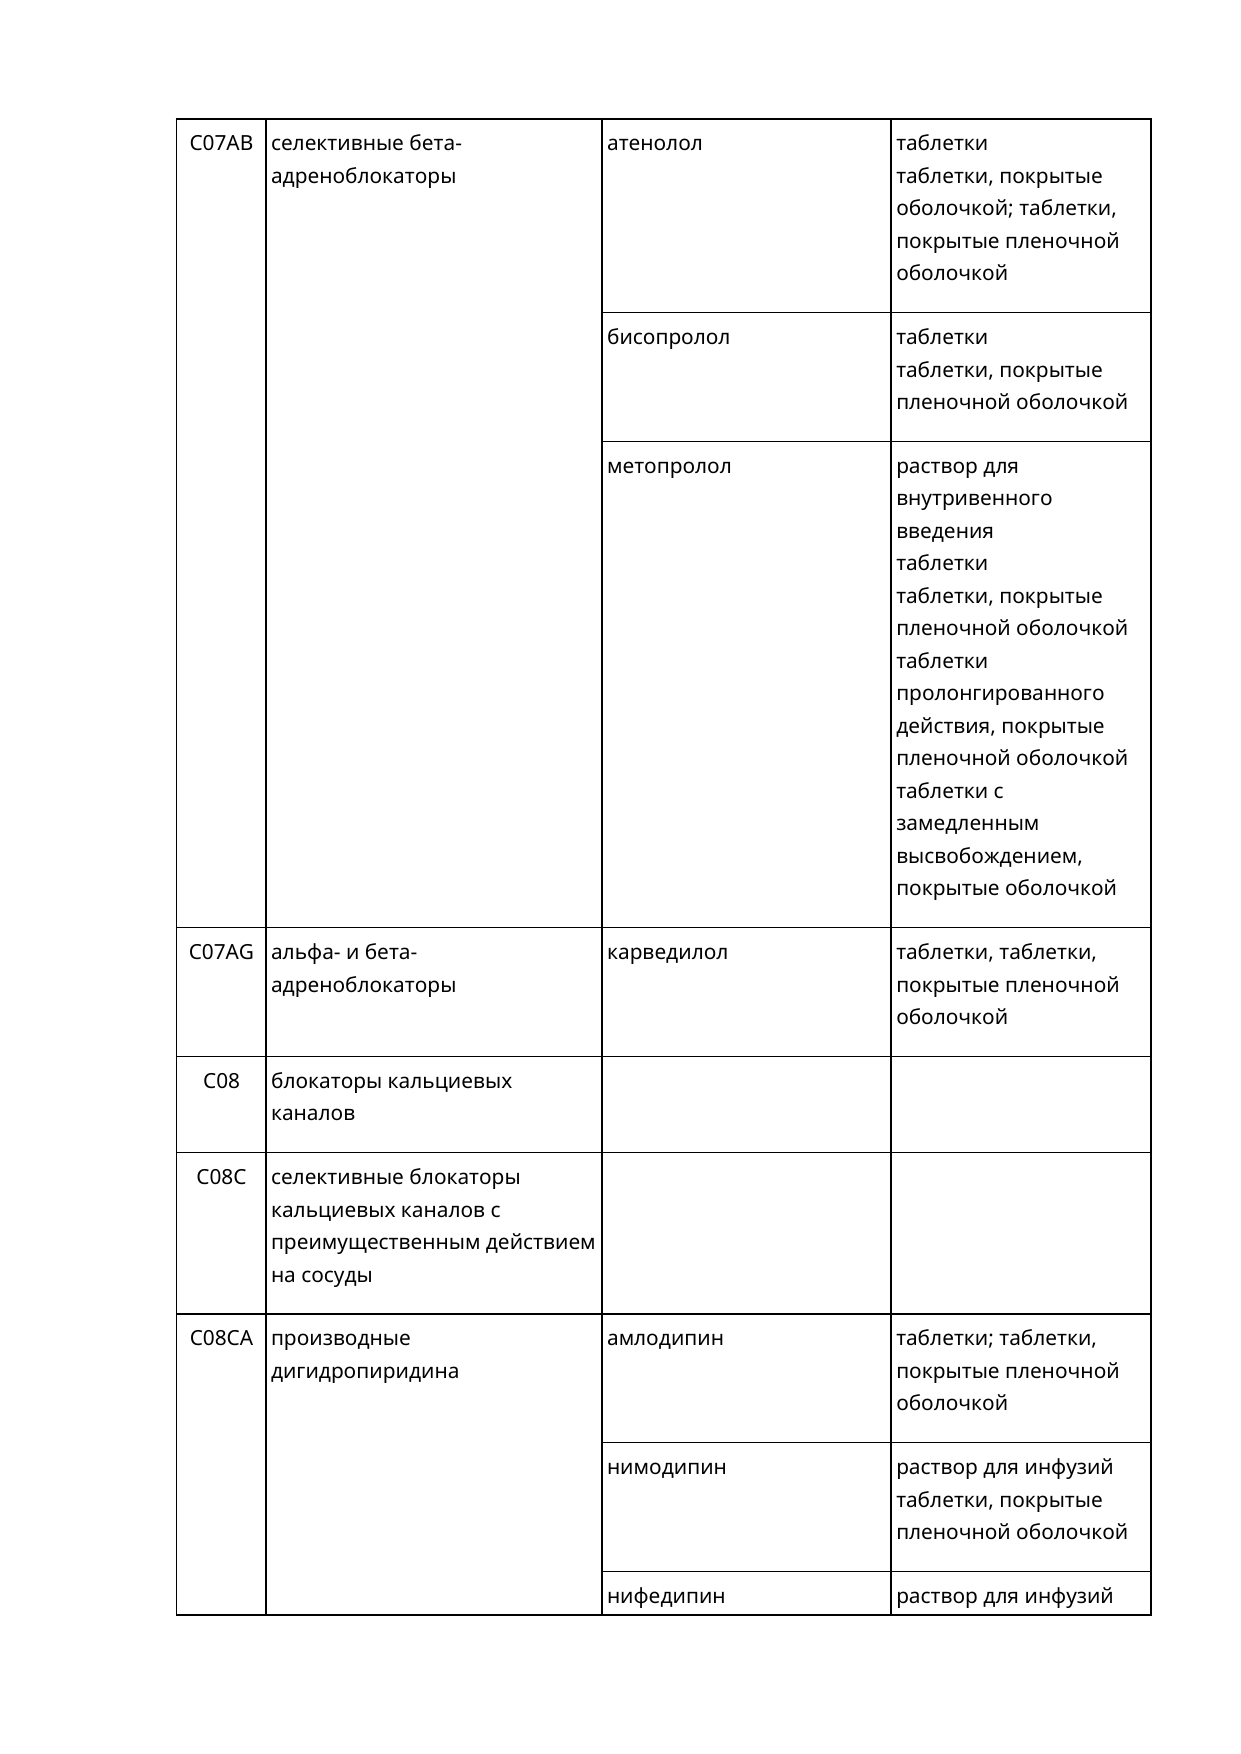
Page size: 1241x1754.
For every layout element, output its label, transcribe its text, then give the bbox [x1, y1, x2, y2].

table_cell таблетки таблетки, покрытые пленочной оболочкой [892, 313, 1150, 441]
table_cell таблетки; таблетки, покрытые пленочной оболочкой [892, 1315, 1150, 1442]
table_cell селективные бета-адреноблокаторы [267, 120, 601, 927]
table_cell C07AG [177, 928, 265, 1056]
table_cell атенолол [603, 120, 890, 312]
table_cell С07АВ [177, 120, 265, 927]
table_cell метопролол [603, 442, 890, 927]
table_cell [892, 1572, 1150, 1614]
table_cell раствор для внутривенного введения таблетки таблетки, покрытые пленочной оболочкой таблетки пролонгированного действия, покрытые пленочной оболочкой таблетки с замедленным высвобождением, покрытые оболочкой [892, 442, 1150, 927]
table_cell [892, 1153, 1150, 1313]
table_cell С08 [177, 1057, 265, 1152]
table_cell [603, 1057, 890, 1152]
table_cell карведилол [603, 928, 890, 1056]
table_cell бисопролол [603, 313, 890, 441]
table_cell альфа- и бета-адреноблокаторы [267, 928, 601, 1056]
table_cell [603, 1153, 890, 1313]
table_cell нифедипин [603, 1572, 890, 1614]
table_cell нимодипин [603, 1443, 890, 1571]
table_cell [892, 1057, 1150, 1152]
table_cell С08С [177, 1153, 265, 1313]
table_cell раствор для инфузий таблетки, покрытые пленочной оболочкой [892, 1443, 1150, 1571]
table_cell амлодипин [603, 1315, 890, 1442]
table_cell таблетки таблетки, покрытые оболочкой; таблетки, покрытые пленочной оболочкой [892, 120, 1150, 312]
table_cell таблетки, таблетки, покрытые пленочной оболочкой [892, 928, 1150, 1056]
table_cell селективные блокаторы кальциевых каналов с преимущественным действием на сосуды [267, 1153, 601, 1313]
table_cell блокаторы кальциевых каналов [267, 1057, 601, 1152]
table_cell С08СА [177, 1315, 265, 1614]
table_cell производные дигидропиридина [267, 1315, 601, 1614]
